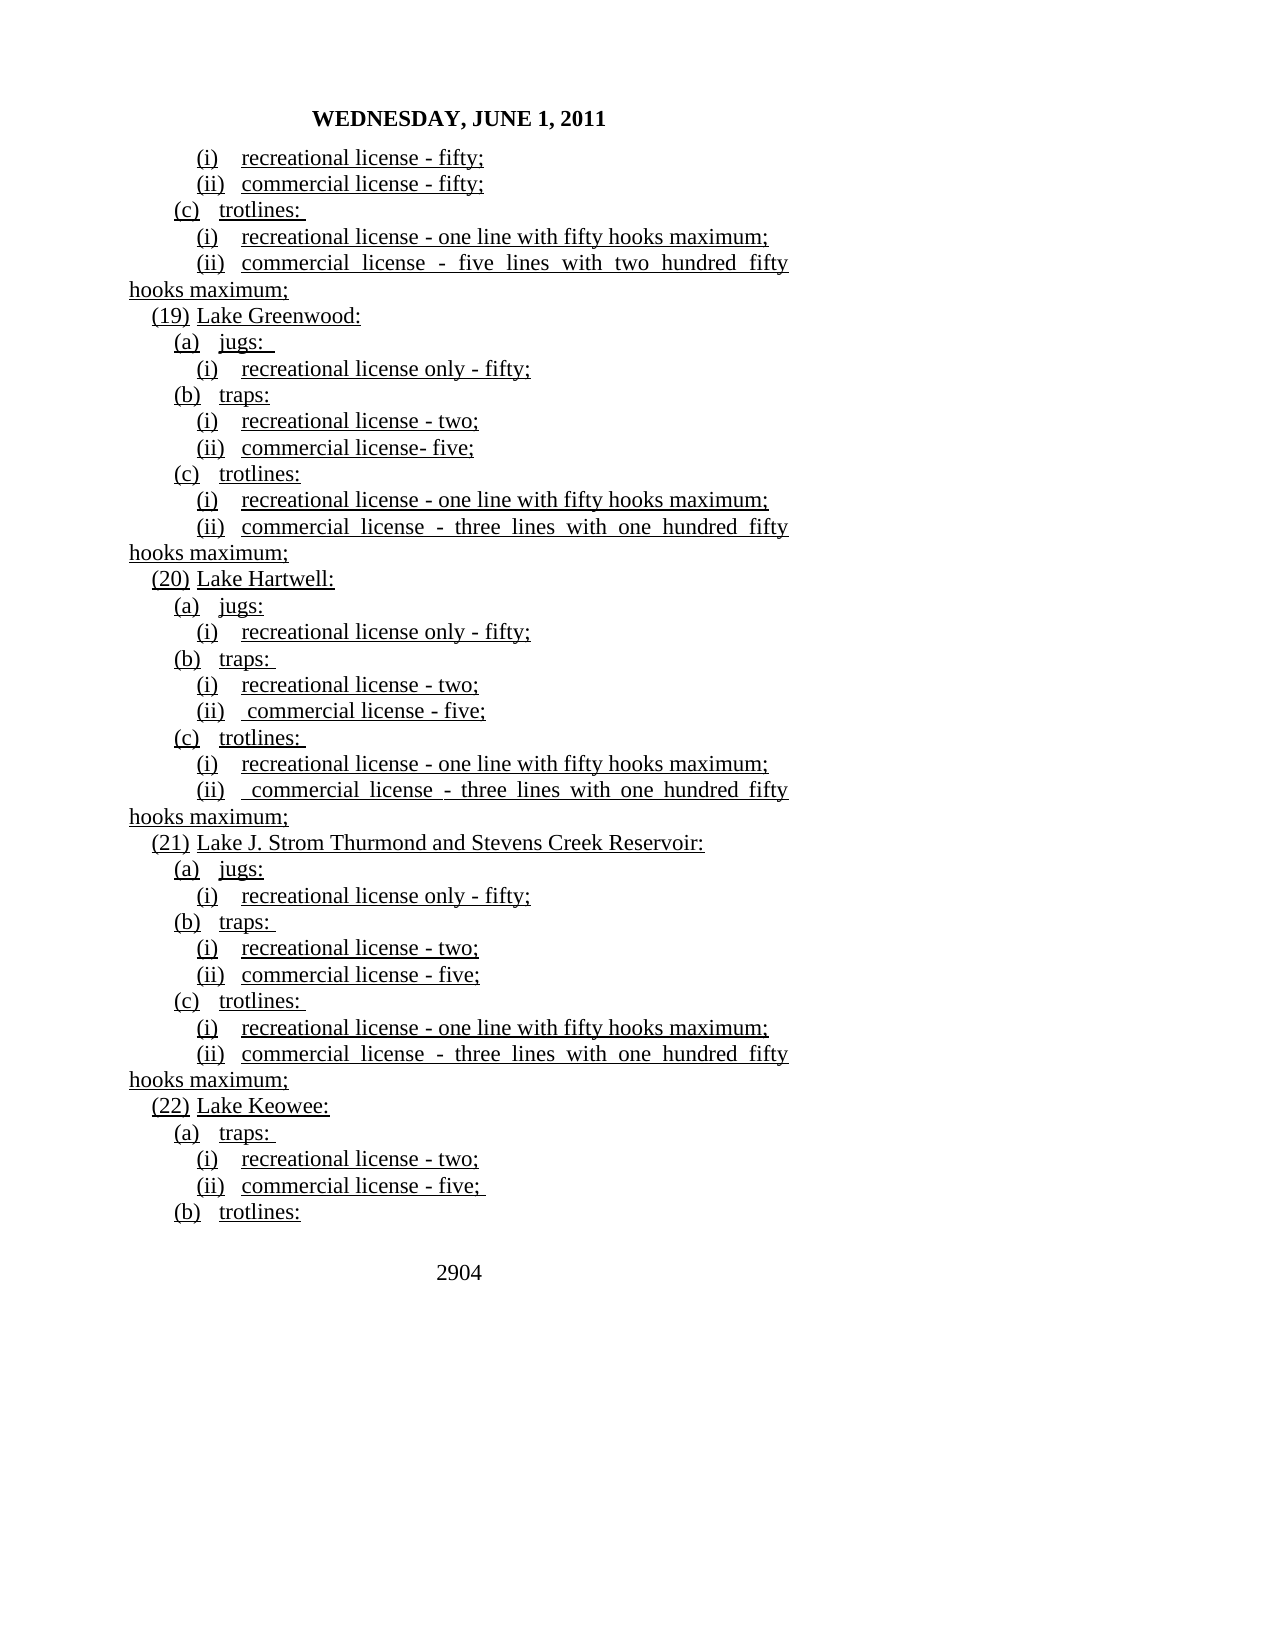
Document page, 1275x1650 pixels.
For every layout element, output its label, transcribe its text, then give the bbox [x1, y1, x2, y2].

text (a) jugs: [129, 855, 789, 882]
text (i) recreational license only - fifty; [129, 618, 789, 644]
text (a) jugs: [129, 592, 789, 618]
text (i) recreational license only - fifty; [129, 882, 789, 908]
text (i) recreational license - two; [129, 671, 789, 697]
text (ii) commercial license - three lines with one hundred fifty hooks maximum; [129, 1040, 789, 1093]
text (c) trotlines: [129, 197, 789, 223]
text (ii) commercial license - five; [129, 961, 789, 987]
text (ii) commercial license - five lines with two hundred fifty hooks maximum; [129, 249, 789, 302]
text (i) recreational license - one line with fifty hooks maximum; [129, 1013, 789, 1040]
text (ii) commercial license - five; [129, 697, 789, 724]
text (b) traps: [129, 644, 789, 671]
text (i) recreational license - fifty; [129, 144, 789, 170]
text (ii) commercial license - three lines with one hundred fifty hooks maximum; [129, 776, 789, 829]
text (ii) commercial license - three lines with one hundred fifty hooks maximum; [129, 513, 789, 566]
text (a) jugs: [129, 328, 789, 355]
text (i) recreational license - two; [129, 1145, 789, 1172]
text (i) recreational license - one line with fifty hooks maximum; [129, 750, 789, 776]
text (c) trotlines: [129, 460, 789, 486]
text (b) traps: [129, 908, 789, 934]
text (b) trotlines: [129, 1198, 789, 1224]
text (ii) commercial license- five; [129, 434, 789, 460]
text (19) Lake Greenwood: [129, 302, 789, 328]
text (i) recreational license - one line with fifty hooks maximum; [129, 486, 789, 513]
text (c) trotlines: [129, 724, 789, 750]
text (ii) commercial license - five; [129, 1172, 789, 1198]
text (ii) commercial license - fifty; [129, 170, 789, 197]
text (i) recreational license only - fifty; [129, 355, 789, 381]
text (c) trotlines: [129, 987, 789, 1013]
text (i) recreational license - one line with fifty hooks maximum; [129, 223, 789, 249]
text (i) recreational license - two; [129, 407, 789, 434]
text (20) Lake Hartwell: [129, 566, 789, 592]
text (a) traps: [129, 1119, 789, 1145]
text (b) traps: [129, 381, 789, 407]
text (i) recreational license - two; [129, 934, 789, 961]
text (21) Lake J. Strom Thurmond and Stevens Creek Reservoir: [129, 829, 789, 855]
text (22) Lake Keowee: [129, 1093, 789, 1119]
